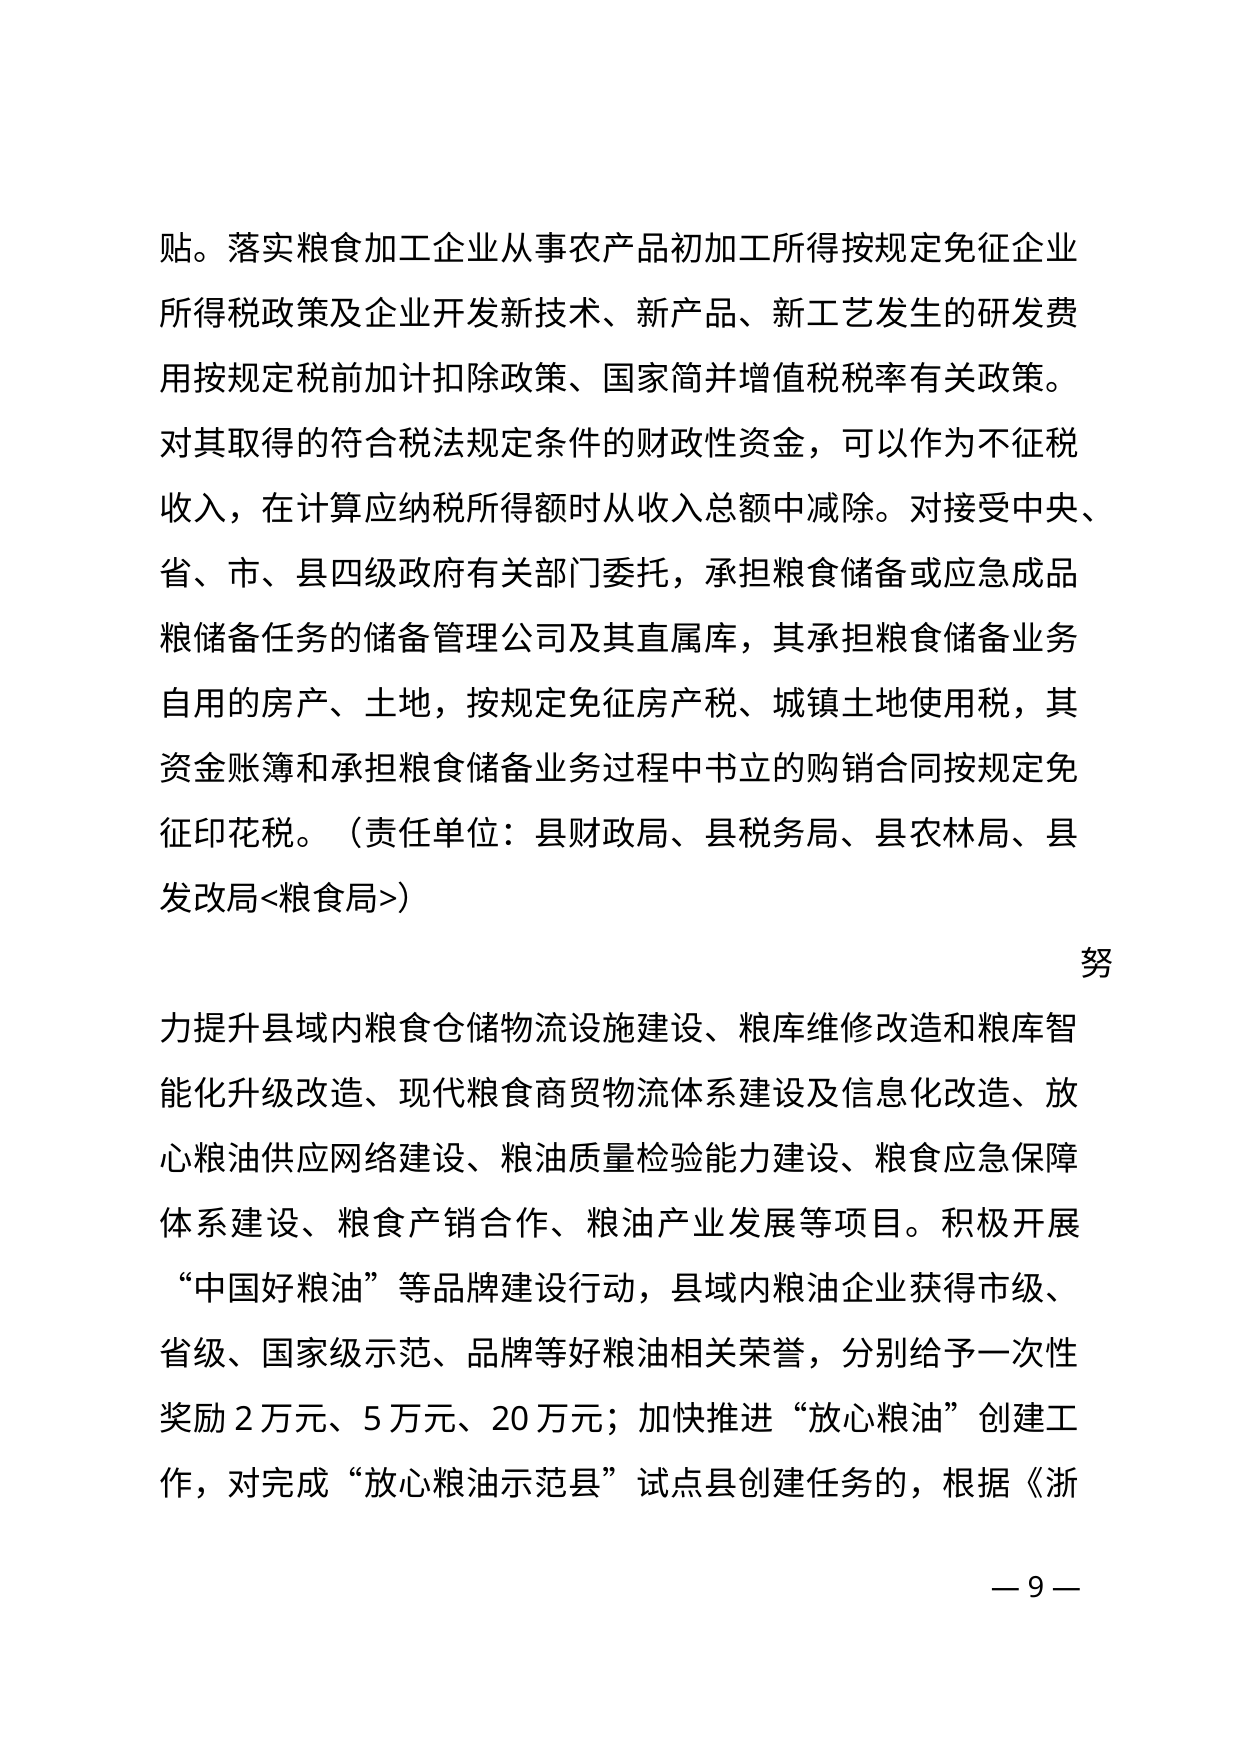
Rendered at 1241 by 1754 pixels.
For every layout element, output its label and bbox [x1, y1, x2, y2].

text [159, 214, 1081, 929]
text [159, 929, 1081, 1514]
